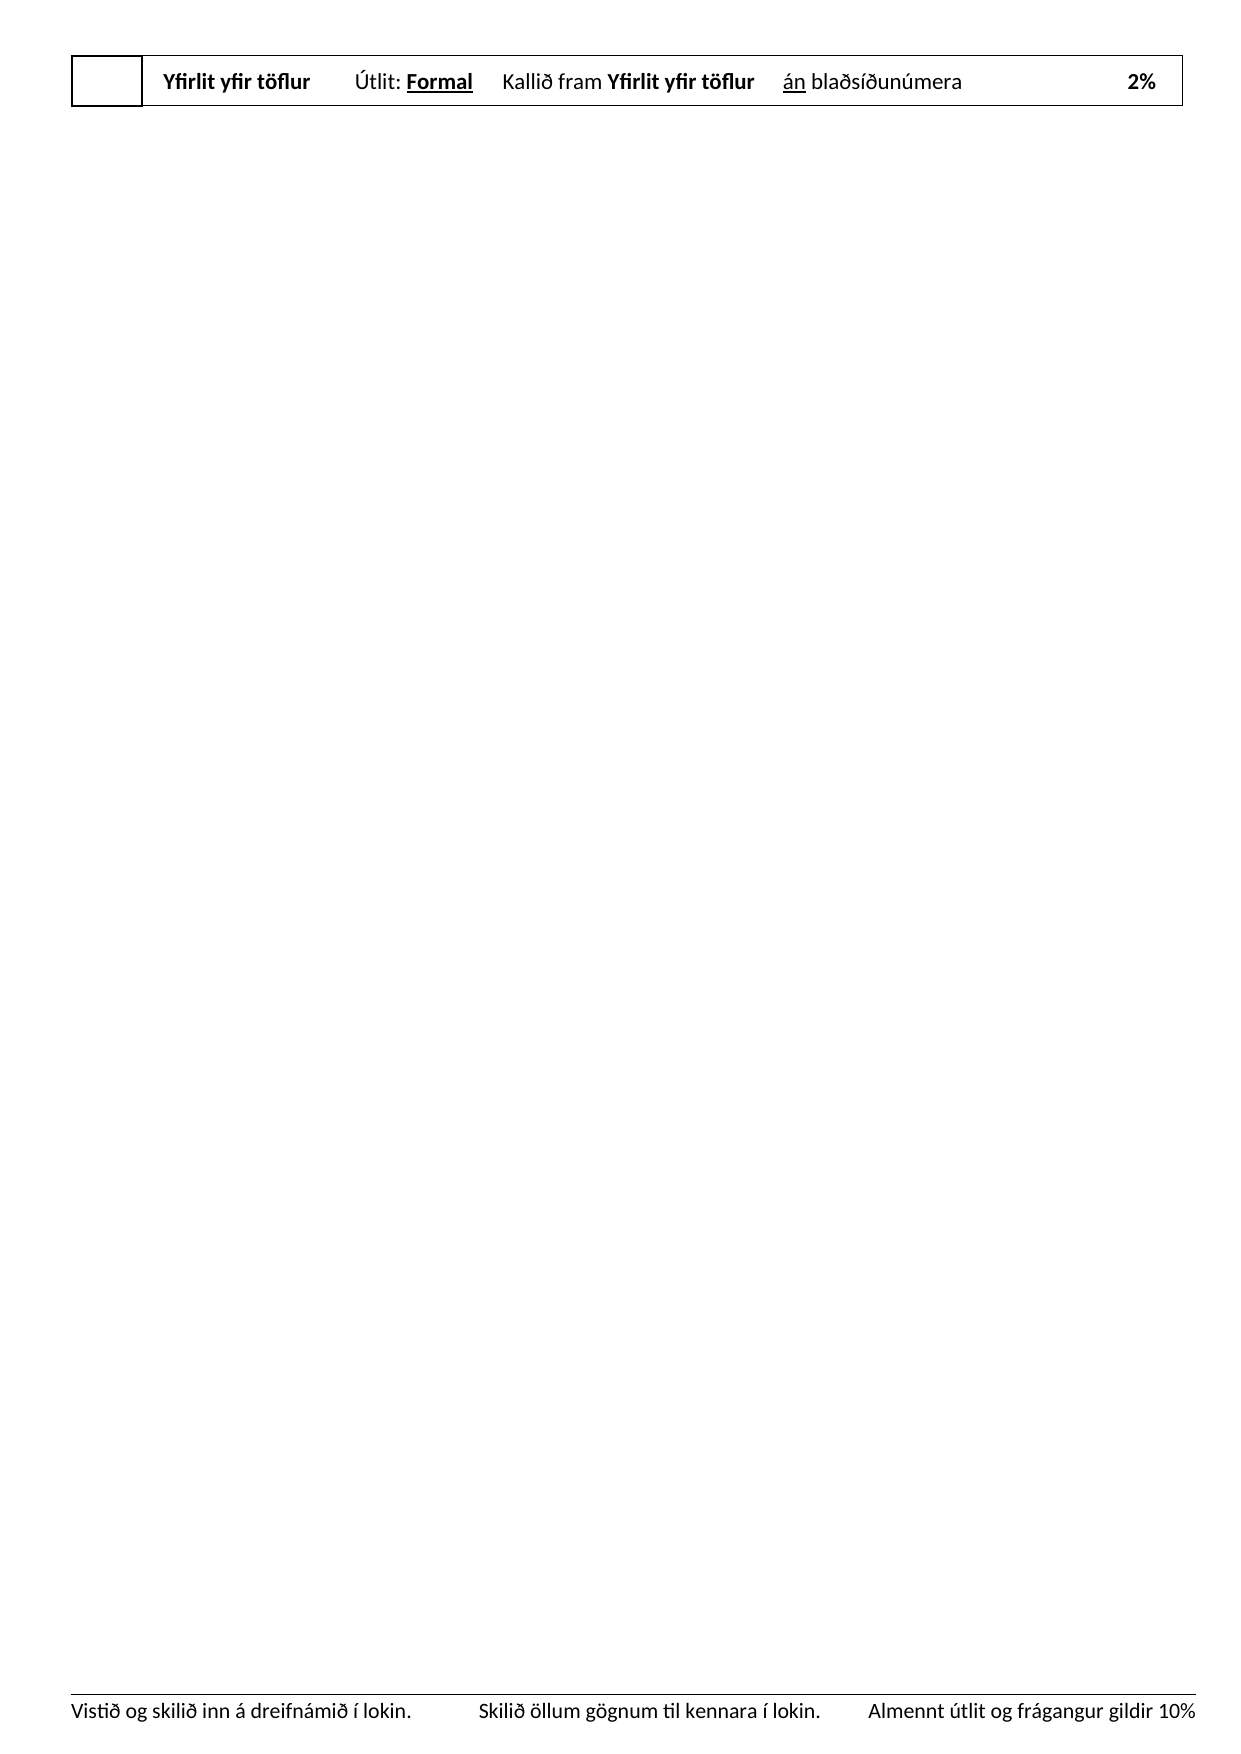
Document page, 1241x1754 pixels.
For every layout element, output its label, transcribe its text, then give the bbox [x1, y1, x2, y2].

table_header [143, 56, 1182, 105]
table_header 15 [73, 57, 141, 105]
